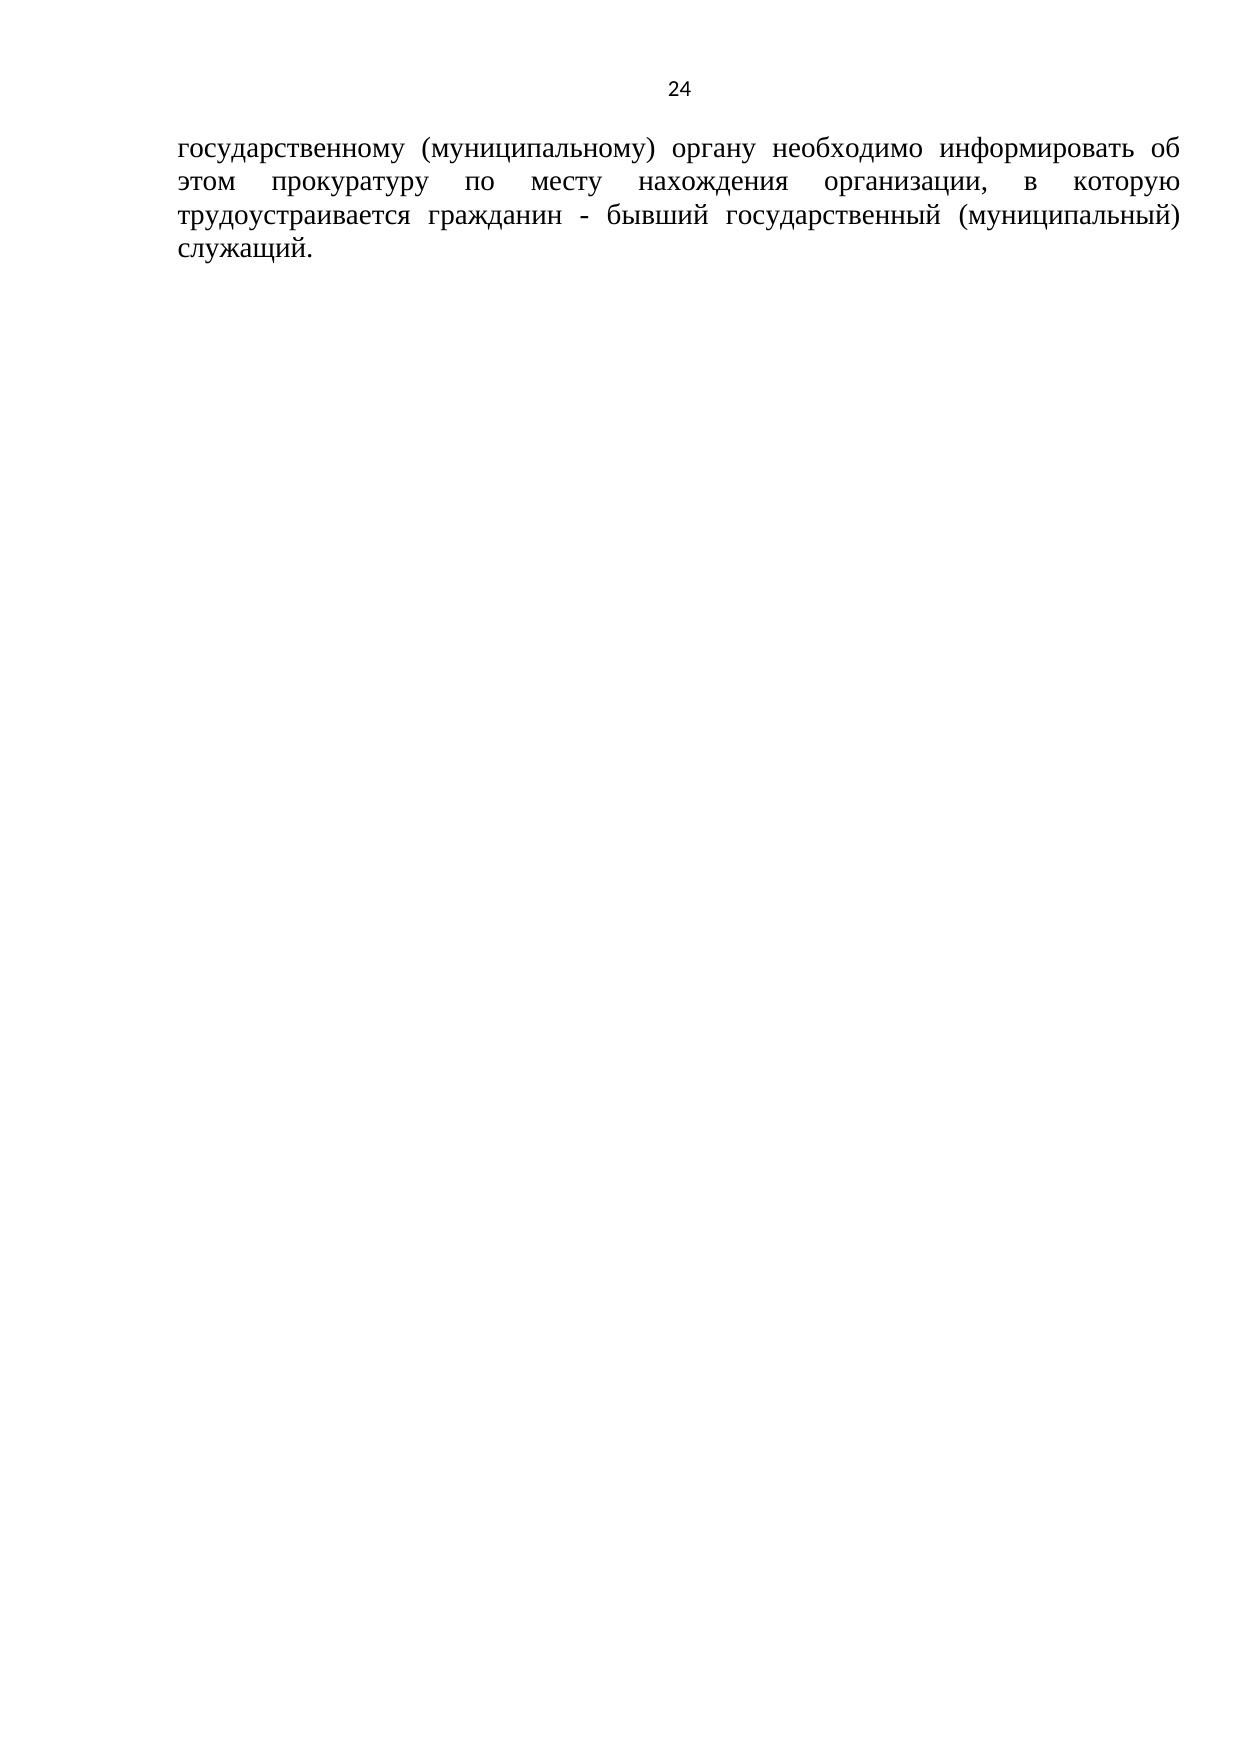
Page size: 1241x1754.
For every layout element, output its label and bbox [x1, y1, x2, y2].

text [177, 130, 1181, 264]
